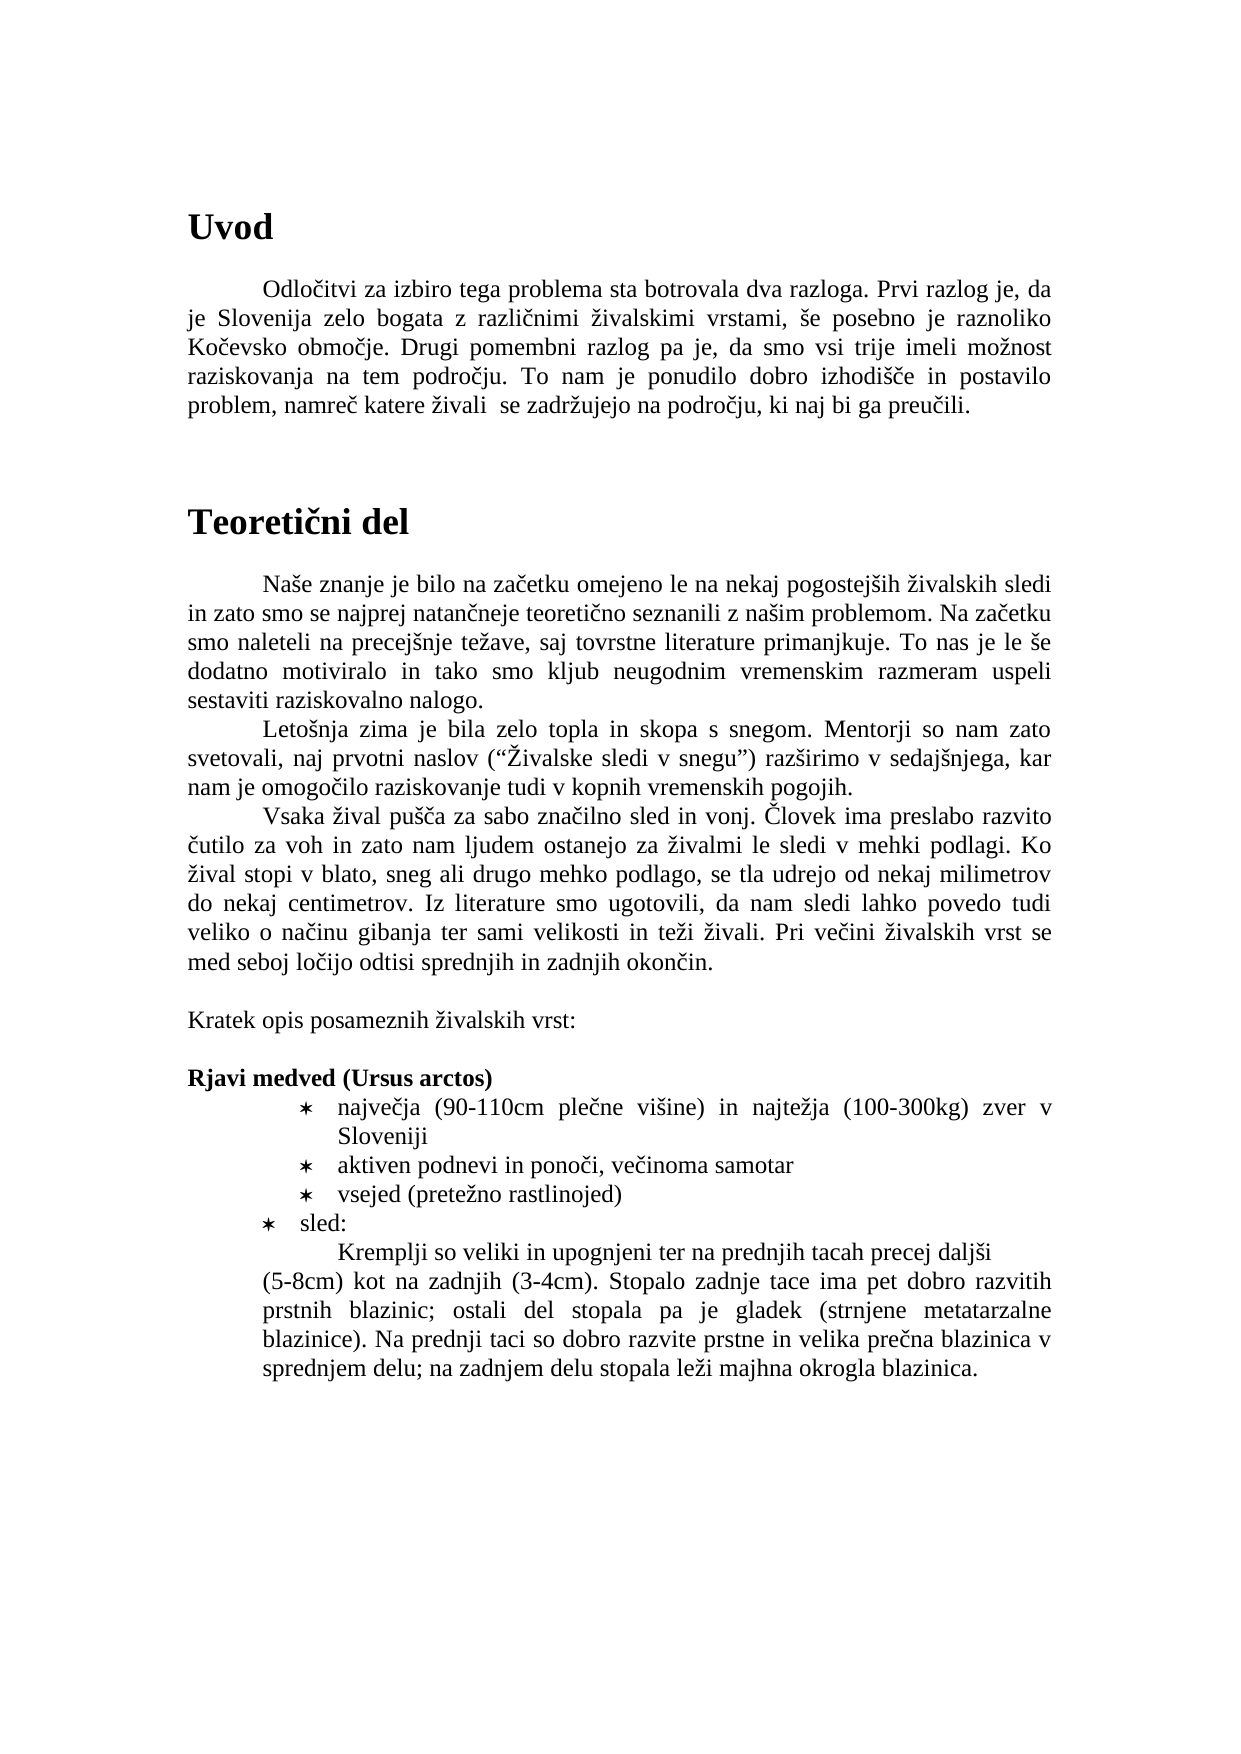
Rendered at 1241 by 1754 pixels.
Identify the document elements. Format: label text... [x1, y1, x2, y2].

text Kratek opis posameznih živalskih vrst: [187, 1004, 1053, 1033]
text Rjavi medved (Ursus arctos) [187, 1063, 1053, 1092]
text Teoretični del [187, 499, 1053, 542]
text Letošnja zima je bila zelo topla in skopa s snegom. Mentorji so nam zato svetovali, naj prvotni naslov (“Živalske sledi v snegu”) razširimo v sedajšnjega, kar nam je omogočilo raziskovanje tudi v kopnih vremenskih pogojih. [187, 714, 1053, 801]
text Vsaka žival pušča za sabo značilno sled in vonj. Človek ima preslabo razvito čutilo za voh in zato nam ljudem ostanejo za živalmi le sledi v mehki podlagi. Ko žival stopi v blato, sneg ali drugo mehko podlago, se tla udrejo od nekaj milimetrov do nekaj centimetrov. Iz literature smo ugotovili, da nam sledi lahko povedo tudi veliko o načinu gibanja ter sami velikosti in teži živali. Pri večini živalskih vrst se med seboj ločijo odtisi sprednjih in zadnjih okončin. [187, 801, 1053, 975]
list sled: [262, 1208, 1053, 1237]
list aktiven podnevi in ponoči, večinoma samotar [300, 1150, 1053, 1179]
text Kremplji so veliki in upognjeni ter na prednjih tacah precej daljši [262, 1237, 1053, 1266]
text Odločitvi za izbiro tega problema sta botrovala dva razloga. Prvi razlog je, da je Slovenija zelo bogata z različnimi živalskimi vrstami, še posebno je raznoliko Kočevsko območje. Drugi pomembni razlog pa je, da smo vsi trije imeli možnost raziskovanja na tem področju. To nam je ponudilo dobro izhodišče in postavilo problem, namreč katere živali se zadržujejo na področju, ki naj bi ga preučili. [187, 274, 1053, 419]
list vsejed (pretežno rastlinojed) [300, 1179, 1053, 1208]
text (5-8cm) kot na zadnjih (3-4cm). Stopalo zadnje tace ima pet dobro razvitih prstnih blazinic; ostali del stopala pa je gladek (strnjene metatarzalne blazinice). Na prednji taci so dobro razvite prstne in velika prečna blazinica v sprednjem delu; na zadnjem delu stopala leži majhna okrogla blazinica. [262, 1266, 1053, 1382]
list največja (90-110cm plečne višine) in najtežja (100-300kg) zver v Sloveniji [300, 1092, 1053, 1150]
text Uvod [187, 204, 1053, 247]
text Naše znanje je bilo na začetku omejeno le na nekaj pogostejših živalskih sledi in zato smo se najprej natančneje teoretično seznanili z našim problemom. Na začetku smo naleteli na precejšnje težave, saj tovrstne literature primanjkuje. To nas je le še dodatno motiviralo in tako smo kljub neugodnim vremenskim razmeram uspeli sestaviti raziskovalno nalogo. [187, 568, 1053, 714]
